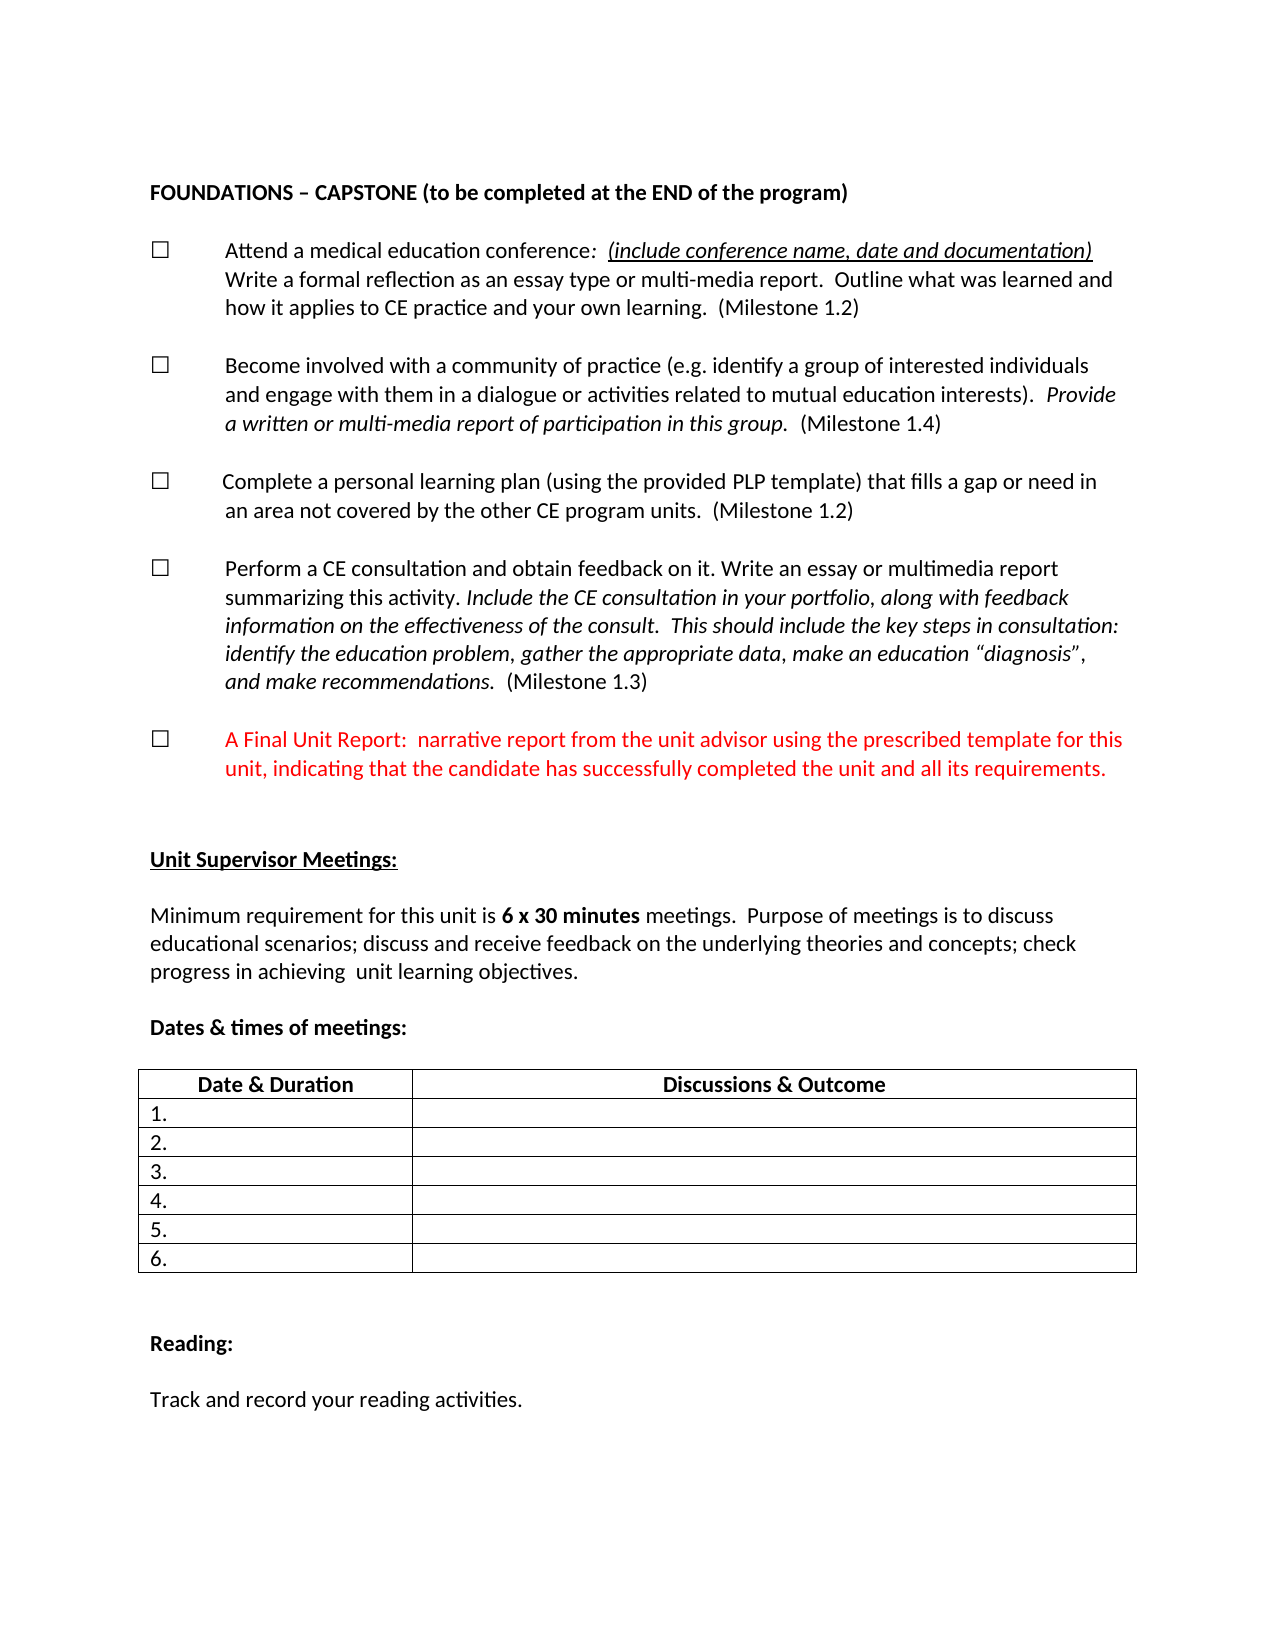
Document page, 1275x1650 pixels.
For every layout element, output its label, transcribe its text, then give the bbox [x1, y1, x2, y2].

table_cell [413, 1128, 1136, 1156]
table_cell [139, 1099, 412, 1127]
table_cell [413, 1215, 1136, 1243]
table_cell [413, 1244, 1136, 1272]
text Attend a medical education conference: (include conference name, date and documentation) [150, 234, 1125, 265]
text Minimum requirement for this unit is 6 x 30 minutes meetings. Purpose of meetings is to discuss educational scenarios; discuss and receive feedback on the underlying theories and concepts; check progress in achieving unit learning objectives. [150, 901, 1125, 985]
text Become involved with a community of practice (e.g. identify a group of interested individuals and engage with them in a dialogue or activities related to mutual education interests). Provide a written or multi-media report of participation in this group. (Milestone 1.4) [150, 349, 1125, 437]
text Reading: [150, 1329, 1125, 1357]
text Dates & times of meetings: [150, 1013, 1125, 1041]
table_cell [139, 1157, 412, 1185]
table_cell [139, 1244, 412, 1272]
table_cell [413, 1186, 1136, 1214]
table_cell [139, 1186, 412, 1214]
table_cell [139, 1215, 412, 1243]
text Perform a CE consultation and obtain feedback on it. Write an essay or multimedia report summarizing this activity. Include the CE consultation in your portfolio, along with feedback information on the effectiveness of the consult. This should include the key steps in consultation: identify the education problem, gather the appropriate data, make an education “diagnosis”, and make recommendations. (Milestone 1.3) [150, 552, 1125, 695]
text Track and record your reading activities. [150, 1385, 1125, 1413]
text Write a formal reflection as an essay type or multi-media report. Outline what was learned and how it applies to CE practice and your own learning. (Milestone 1.2) [225, 265, 1125, 321]
table_cell [139, 1128, 412, 1156]
text FOUNDATIONS – CAPSTONE (to be completed at the END of the program) [150, 178, 1125, 206]
table_cell [413, 1099, 1136, 1127]
text Complete a personal learning plan (using the provided PLP template) that fills a gap or need in an area not covered by the other CE program units. (Milestone 1.2) [150, 465, 1125, 524]
table_header Discussions & Outcome [413, 1070, 1136, 1098]
table_cell [413, 1157, 1136, 1185]
text A Final Unit Report: narrative report from the unit advisor using the prescribed template for this unit, indicating that the candidate has successfully completed the unit and all its requirements. [150, 723, 1125, 783]
text Unit Supervisor Meetings: [150, 845, 1125, 873]
table_header Date & Duration [139, 1070, 412, 1098]
